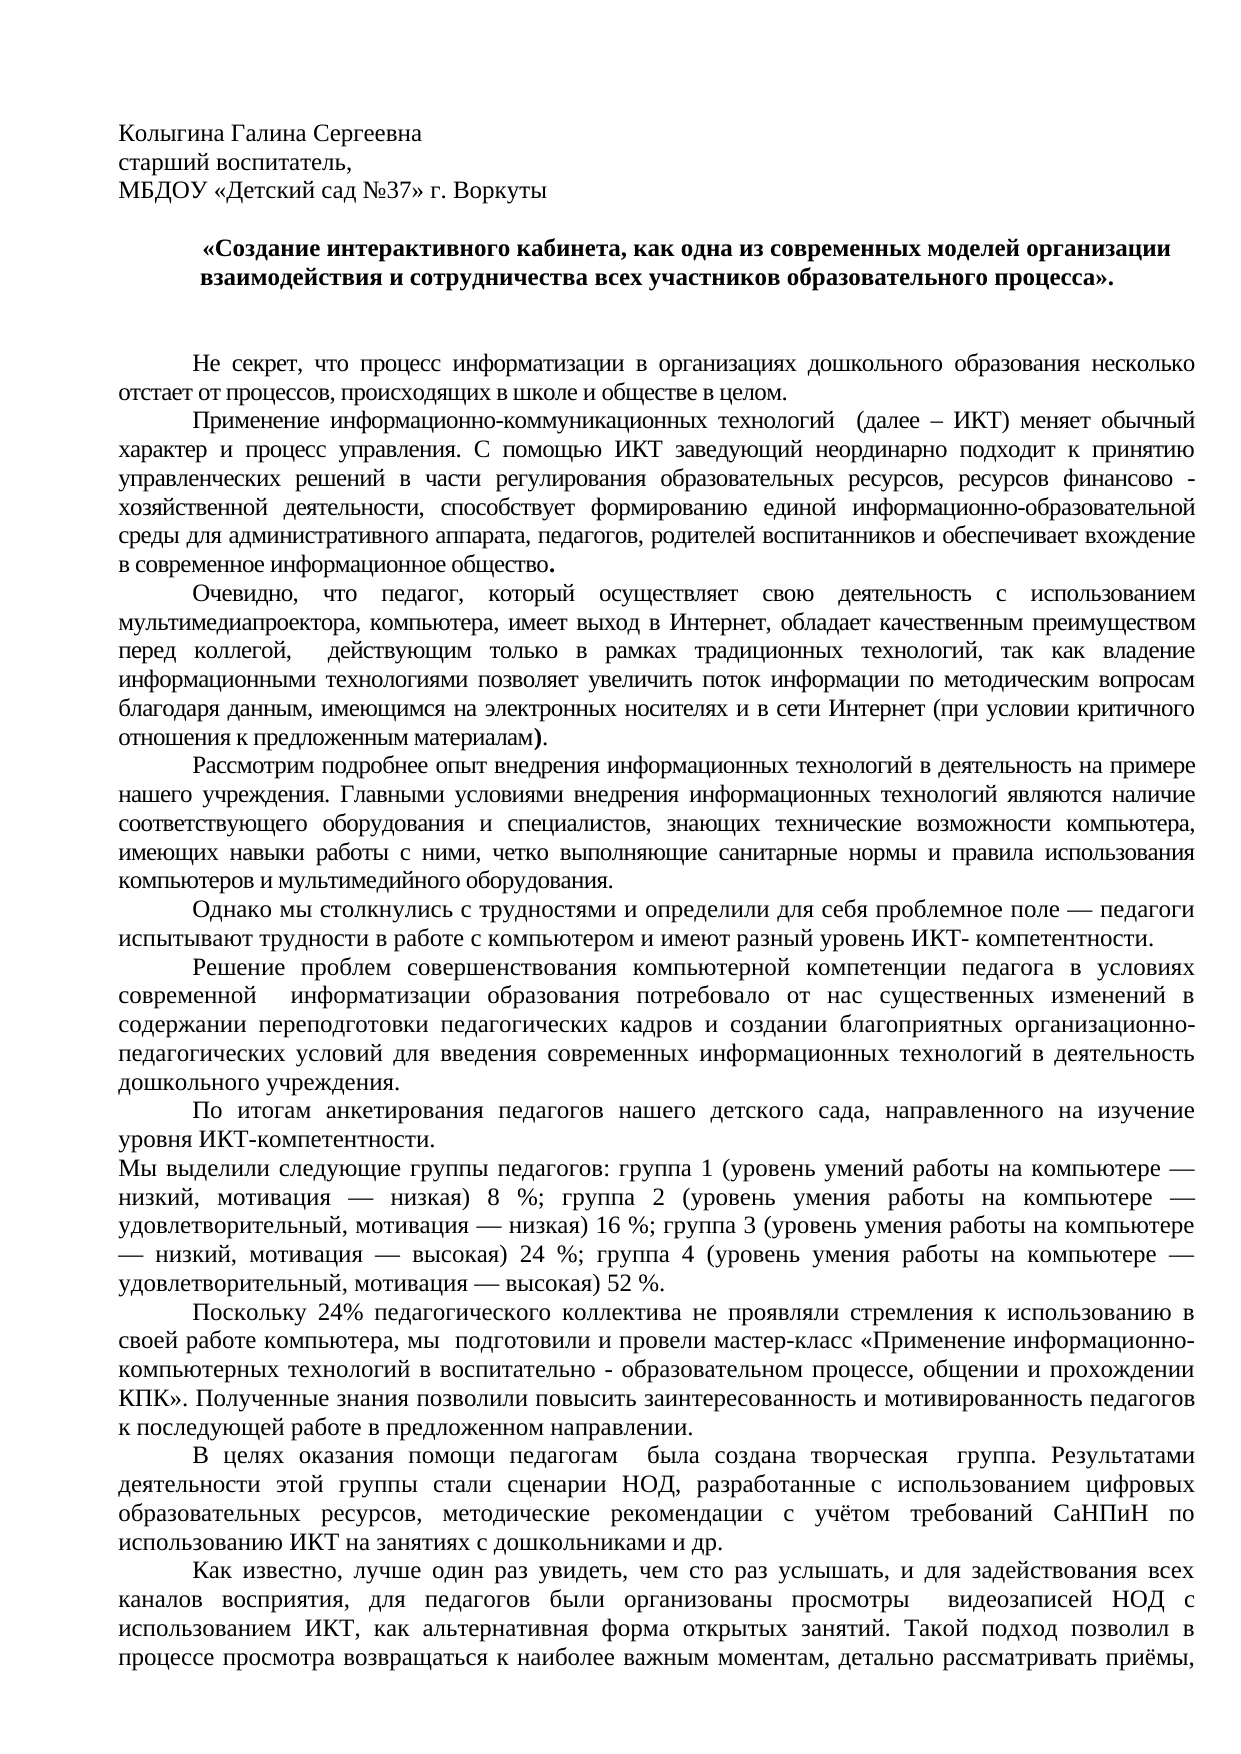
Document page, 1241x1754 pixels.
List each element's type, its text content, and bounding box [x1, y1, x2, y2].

text Поскольку 24% педагогического коллектива не проявляли стремления к использованию в своей работе компьютера, мы подготовили и провели мастер-класс «Применение информационно-компьютерных технологий в воспитательно - образовательном процессе, общении и прохождении КПК». Полученные знания позволили повысить заинтересованность и мотивированность педагогов к последующей работе в предложенном направлении. [118, 1297, 1196, 1441]
text «Создание интерактивного кабинета, как одна из современных моделей организации взаимодействия и сотрудничества всех участников образовательного процесса». [118, 233, 1196, 291]
text Очевидно, что педагог, который осуществляет свою деятельность с использованием мультимедиапроектора, компьютера, имеет выход в Интернет, обладает качественным преимуществом перед коллегой, действующим только в рамках традиционных технологий, так как владение информационными технологиями позволяет увеличить поток информации по методическим вопросам благодаря данным, имеющимся на электронных носителях и в сети Интернет (при условии критичного отношения к предложенным материалам). [118, 578, 1196, 751]
text Применение информационно-коммуникационных технологий (далее – ИКТ) меняет обычный характер и процесс управления. С помощью ИКТ заведующий неординарно подходит к принятию управленческих решений в части регулирования образовательных ресурсов, ресурсов финансово - хозяйственной деятельности, способствует формированию единой информационно-образовательной среды для административного аппарата, педагогов, родителей воспитанников и обеспечивает вхождение в современное информационное общество. [118, 406, 1196, 578]
text МБДОУ «Детский сад №37» г. Воркуты [118, 176, 1196, 204]
text Мы выделили следующие группы педагогов: группа 1 (уровень умений работы на компьютере — низкий, мотивация — низкая) 8 %; группа 2 (уровень умения работы на компьютере — удовлетворительный, мотивация — низкая) 16 %; группа 3 (уровень умения работы на компьютере — низкий, мотивация — высокая) 24 %; группа 4 (уровень умения работы на компьютере — удовлетворительный, мотивация — высокая) 52 %. [118, 1153, 1196, 1297]
text Не секрет, что процесс информатизации в организациях дошкольного образования несколько отстает от процессов, происходящих в школе и обществе в целом. [118, 348, 1196, 406]
text Решение проблем совершенствования компьютерной компетенции педагога в условиях современной информатизации образования потребовало от нас существенных изменений в содержании переподготовки педагогических кадров и создании благоприятных организационно-педагогических условий для введения современных информационных технологий в деятельность дошкольного учреждения. [118, 952, 1196, 1096]
text Однако мы столкнулись с трудностями и определили для себя проблемное поле — педагоги испытывают трудности в работе с компьютером и имеют разный уровень ИКТ- компетентности. [118, 894, 1196, 952]
text старший воспитатель, [118, 147, 1196, 176]
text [118, 1556, 1196, 1671]
text Рассмотрим подробнее опыт внедрения информационных технологий в деятельность на примере нашего учреждения. Главными условиями внедрения информационных технологий являются наличие соответствующего оборудования и специалистов, знающих технические возможности компьютера, имеющих навыки работы с ними, четко выполняющие санитарные нормы и правила использования компьютеров и мультимедийного оборудования. [118, 751, 1196, 894]
text Колыгина Галина Сергеевна [118, 118, 1196, 147]
text В целях оказания помощи педагогам была создана творческая группа. Результатами деятельности этой группы стали сценарии НОД, разработанные с использованием цифровых образовательных ресурсов, методические рекомендации с учётом требований СаНПиН по использованию ИКТ на занятиях с дошкольниками и др. [118, 1441, 1196, 1556]
text По итогам анкетирования педагогов нашего детского сада, направленного на изучение уровня ИКТ-компетентности. [118, 1096, 1196, 1153]
